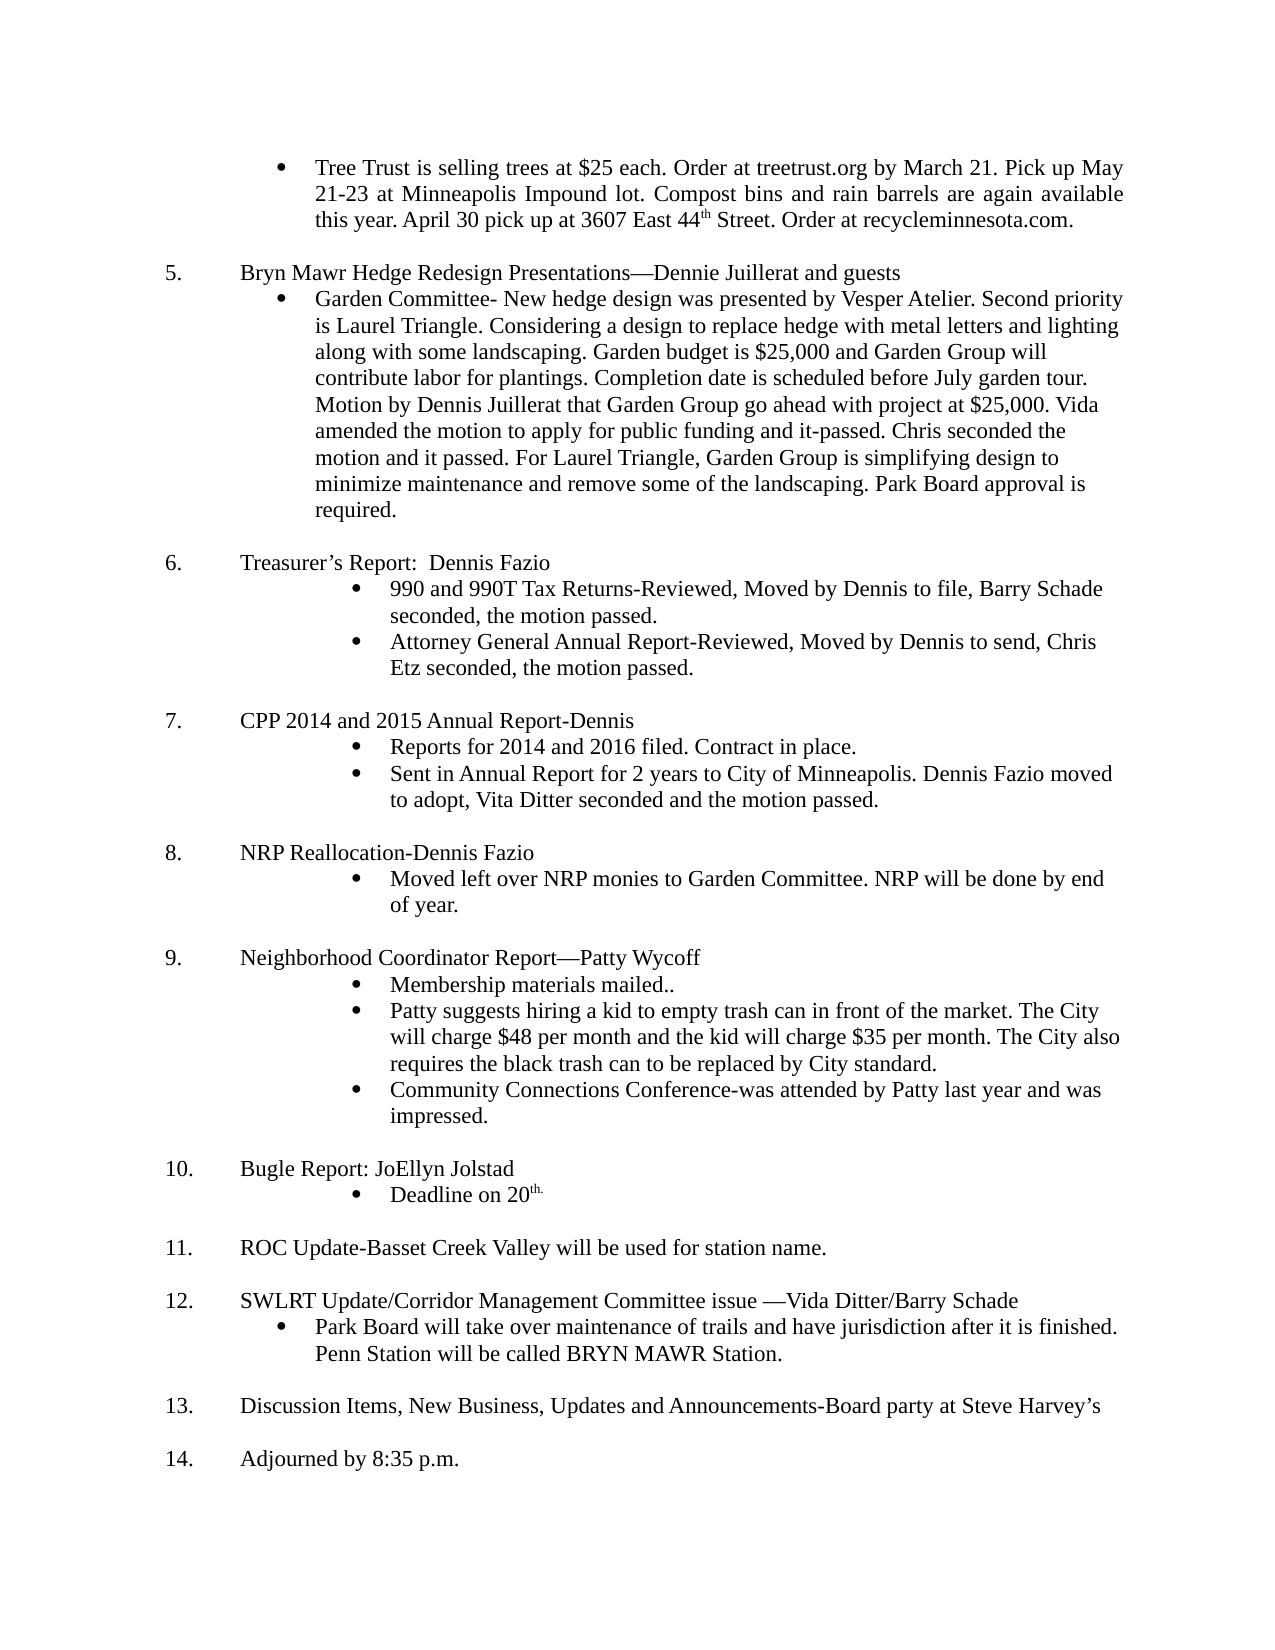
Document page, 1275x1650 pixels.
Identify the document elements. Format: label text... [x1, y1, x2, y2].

list Sent in Annual Report for 2 years to City of Minneapolis. Dennis Fazio moved to adopt, Vita Ditter seconded and the motion passed. [352, 760, 1125, 812]
list Park Board will take over maintenance of trails and have jurisdiction after it is finished. Penn Station will be called BRYN MAWR Station. [277, 1313, 1125, 1366]
text 8. NRP Reallocation-Dennis Fazio [165, 839, 1125, 865]
list Tree Trust is selling trees at $25 each. Order at treetrust.org by March 21. Pick up May 21-23 at Minneapolis Impound lot. Compost bins and rain barrels are again available this year. April 30 pick up at 3607 East 44th Street. Order at recycleminnesota.com. [277, 154, 1125, 233]
text 9. Neighborhood Coordinator Report—Patty Wycoff [165, 944, 1125, 971]
text 6. Treasurer’s Report: Dennis Fazio [165, 549, 1125, 575]
list Deadline on 20th. [352, 1181, 1125, 1208]
text 12. SWLRT Update/Corridor Management Committee issue —Vida Ditter/Barry Schade [165, 1287, 1125, 1313]
list Attorney General Annual Report-Reviewed, Moved by Dennis to send, Chris Etz seconded, the motion passed. [352, 628, 1125, 681]
list 990 and 990T Tax Returns-Reviewed, Moved by Dennis to file, Barry Schade seconded, the motion passed. [352, 575, 1125, 628]
list Community Connections Conference-was attended by Patty last year and was impressed. [352, 1076, 1125, 1129]
text 14. Adjourned by 8:35 p.m. [165, 1445, 1125, 1471]
text 7. CPP 2014 and 2015 Annual Report-Dennis [165, 707, 1125, 733]
list Membership materials mailed.. [352, 971, 1125, 997]
text 11. ROC Update-Basset Creek Valley will be used for station name. [165, 1234, 1125, 1261]
list Reports for 2014 and 2016 filed. Contract in place. [352, 733, 1125, 760]
text 5. Bryn Mawr Hedge Redesign Presentations—Dennie Juillerat and guests [165, 259, 1125, 285]
list Garden Committee- New hedge design was presented by Vesper Atelier. Second priority is Laurel Triangle. Considering a design to replace hedge with metal letters and lighting along with some landscaping. Garden budget is $25,000 and Garden Group will contribute labor for plantings. Completion date is scheduled before July garden tour. Motion by Dennis Juillerat that Garden Group go ahead with project at $25,000. Vida amended the motion to apply for public funding and it-passed. Chris seconded the motion and it passed. For Laurel Triangle, Garden Group is simplifying design to minimize maintenance and remove some of the landscaping. Park Board approval is required. [277, 285, 1125, 523]
text 10. Bugle Report: JoEllyn Jolstad [165, 1155, 1125, 1181]
list Patty suggests hiring a kid to empty trash can in front of the market. The City will charge $48 per month and the kid will charge $35 per month. The City also requires the black trash can to be replaced by City standard. [352, 997, 1125, 1076]
text 13. Discussion Items, New Business, Updates and Announcements-Board party at Steve Harvey’s [165, 1392, 1125, 1419]
list Moved left over NRP monies to Garden Committee. NRP will be done by end of year. [352, 865, 1125, 918]
